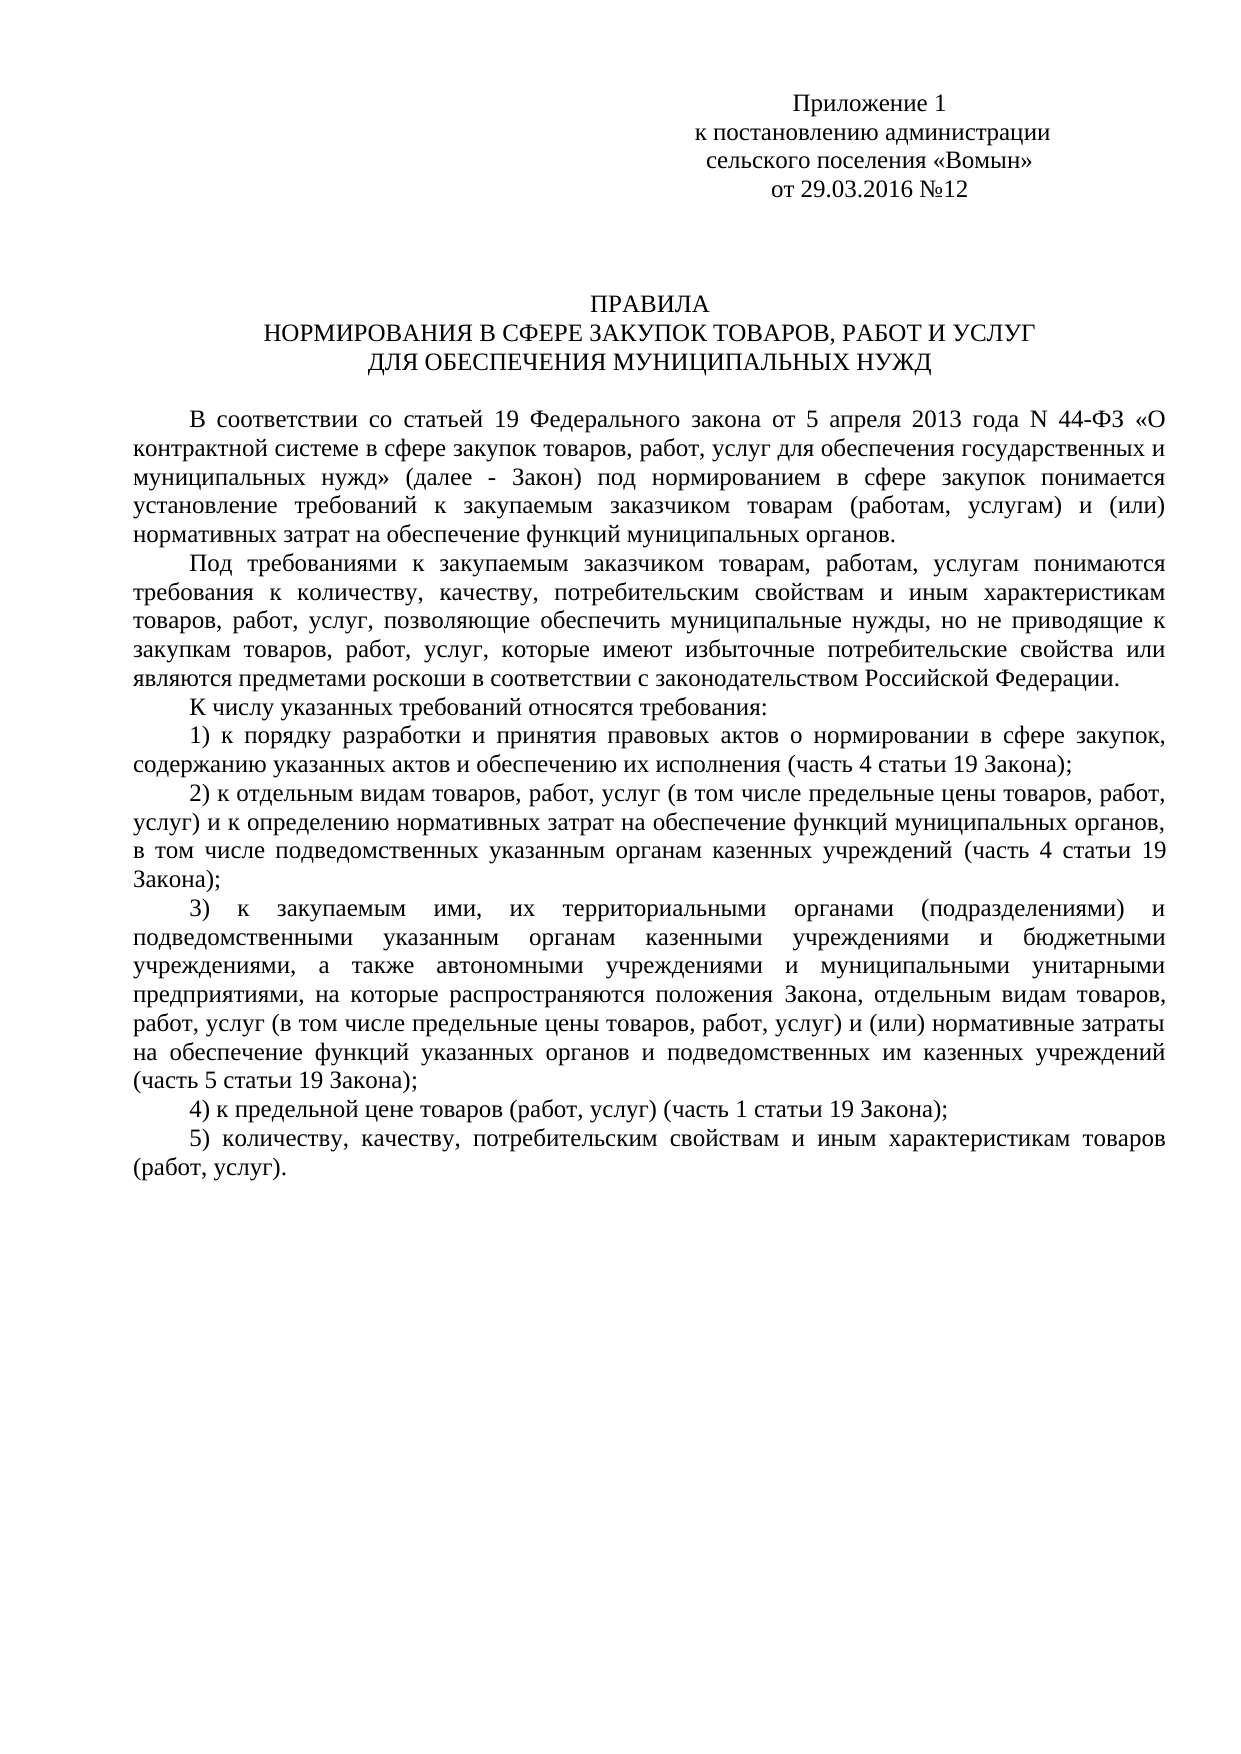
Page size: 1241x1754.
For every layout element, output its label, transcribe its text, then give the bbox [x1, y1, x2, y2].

table_header Приложение 1 к постановлению администрации сельского поселения «Вомын» от 29.03.2016 №12 [620, 88, 1118, 203]
text Под требованиями к закупаемым заказчиком товарам, работам, услугам понимаются требования к количеству, качеству, потребительским свойствам и иным характеристикам товаров, работ, услуг, позволяющие обеспечить муниципальные нужды, но не приводящие к закупкам товаров, работ, услуг, которые имеют избыточные потребительские свойства или являются предметами роскоши в соответствии с законодательством Российской Федерации. [133, 548, 1167, 692]
text 3) к закупаемым ими, их территориальными органами (подразделениями) и подведомственными указанным органам казенными учреждениями и бюджетными учреждениями, а также автономными учреждениями и муниципальными унитарными предприятиями, на которые распространяются положения Закона, отдельным видам товаров, работ, услуг (в том числе предельные цены товаров, работ, услуг) и (или) нормативные затраты на обеспечение функций указанных органов и подведомственных им казенных учреждений (часть 5 статьи 19 Закона); [133, 893, 1167, 1094]
text ДЛЯ ОБЕСПЕЧЕНИЯ МУНИЦИПАЛЬНЫХ НУЖД [133, 347, 1167, 375]
text В соответствии со статьей 19 Федерального закона от 5 апреля 2013 года N 44-ФЗ «О контрактной системе в сфере закупок товаров, работ, услуг для обеспечения государственных и муниципальных нужд» (далее - Закон) под нормированием в сфере закупок понимается установление требований к закупаемым заказчиком товарам (работам, услугам) и (или) нормативных затрат на обеспечение функций муниципальных органов. [133, 404, 1167, 548]
text 4) к предельной цене товаров (работ, услуг) (часть 1 статьи 19 Закона); [133, 1094, 1167, 1123]
text 2) к отдельным видам товаров, работ, услуг (в том числе предельные цены товаров, работ, услуг) и к определению нормативных затрат на обеспечение функций муниципальных органов, в том числе подведомственных указанным органам казенных учреждений (часть 4 статьи 19 Закона); [133, 778, 1167, 893]
text 1) к порядку разработки и принятия правовых актов о нормировании в сфере закупок, содержанию указанных актов и обеспечению их исполнения (часть 4 статьи 19 Закона); [133, 720, 1167, 778]
text НОРМИРОВАНИЯ В СФЕРЕ ЗАКУПОК ТОВАРОВ, РАБОТ И УСЛУГ [133, 318, 1167, 347]
text 5) количеству, качеству, потребительским свойствам и иным характеристикам товаров (работ, услуг). [133, 1123, 1167, 1180]
text К числу указанных требований относятся требования: [133, 692, 1167, 720]
text ПРАВИЛА [133, 289, 1167, 318]
